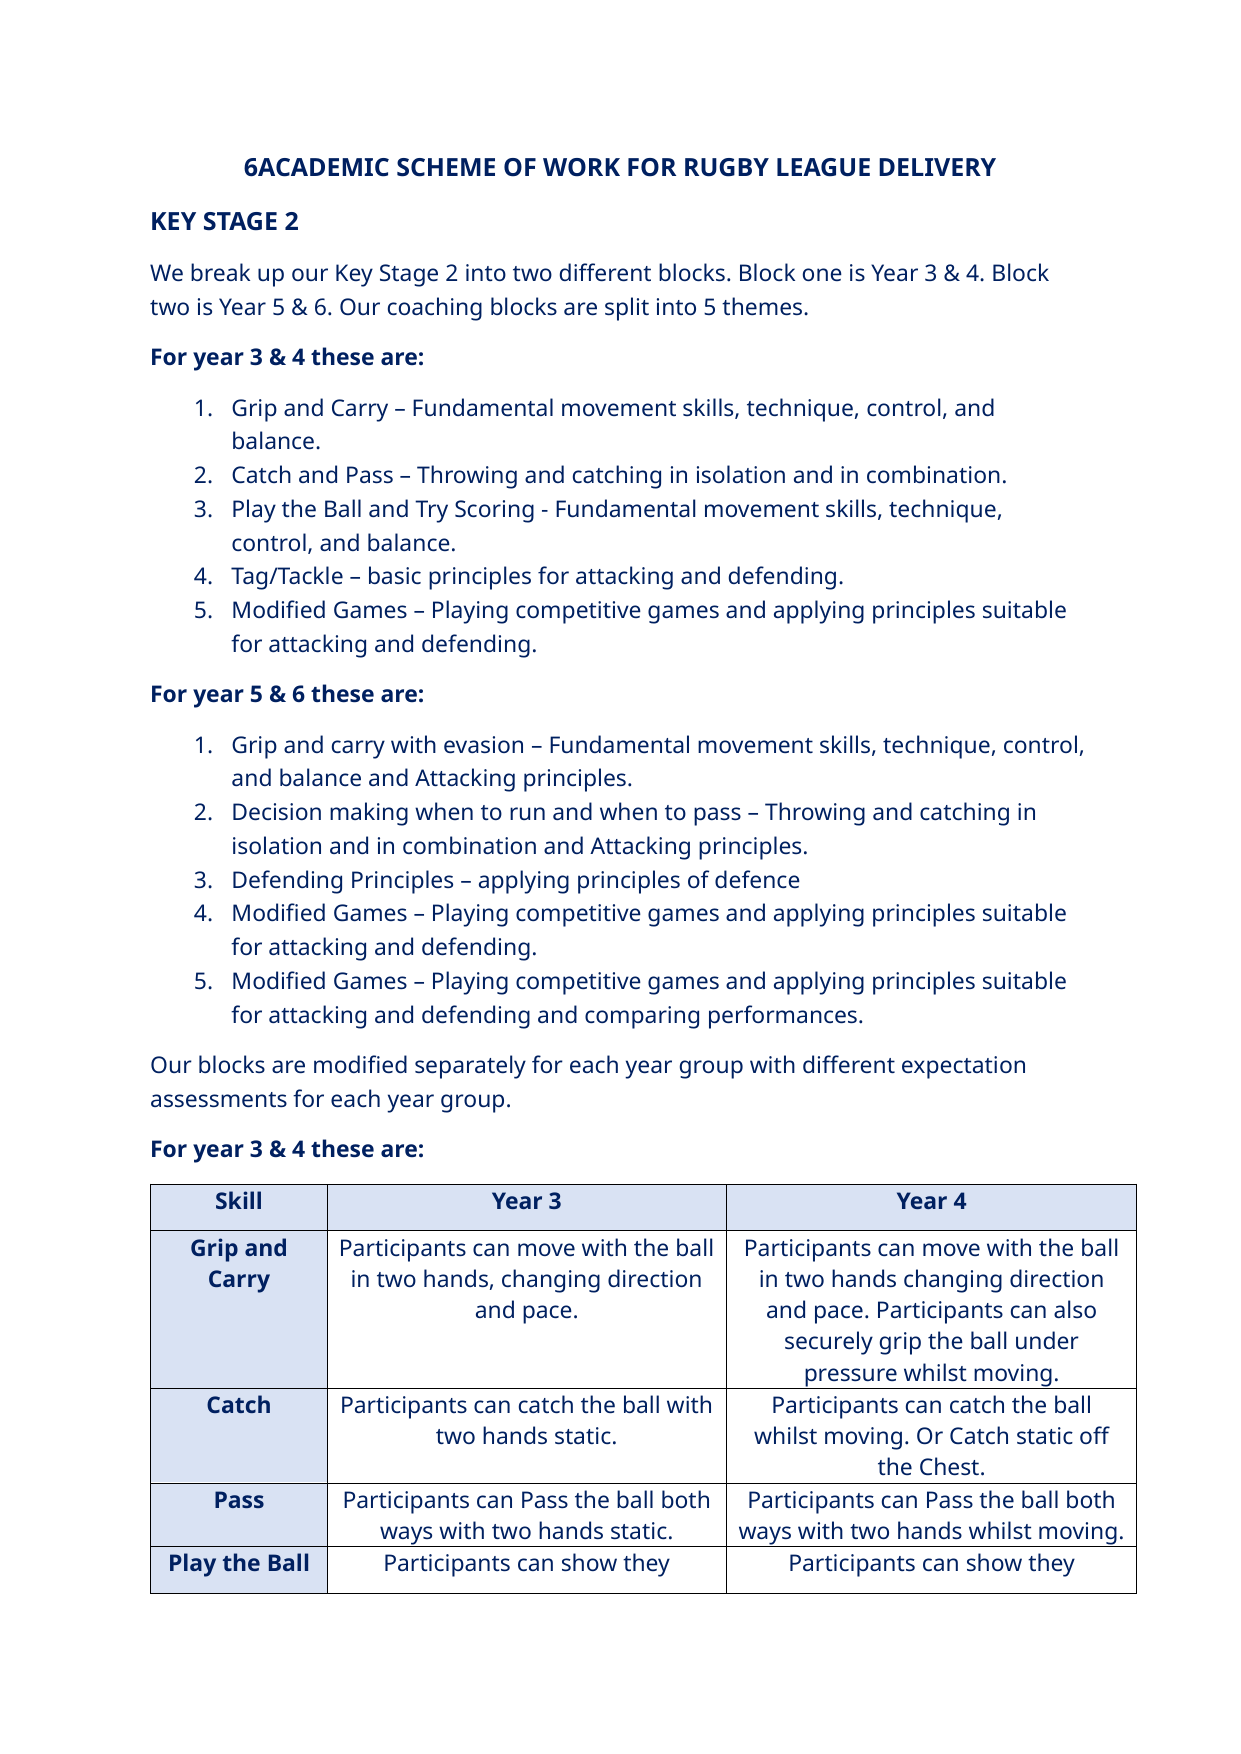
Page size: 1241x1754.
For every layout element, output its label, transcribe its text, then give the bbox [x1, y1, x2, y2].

table_cell Participants can move with the ball in two hands, changing direction and pace. [328, 1231, 726, 1388]
list Catch and Pass – Throwing and catching in isolation and in combination. [194, 459, 1090, 490]
text Our blocks are modified separately for each year group with different expectation assessments for each year group. [150, 1049, 1090, 1114]
text 6ACADEMIC SCHEME OF WORK FOR RUGBY LEAGUE DELIVERY [150, 150, 1090, 184]
text KEY STAGE 2 [150, 203, 1090, 237]
list Grip and carry with evasion – Fundamental movement skills, technique, control, and balance and Attacking principles. [194, 728, 1090, 793]
table_cell Participants can Pass the ball both ways with two hands static. [328, 1484, 726, 1546]
table_header Year 4 [727, 1185, 1136, 1230]
table_cell Grip and Carry [151, 1231, 327, 1388]
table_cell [328, 1547, 726, 1593]
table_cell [727, 1547, 1136, 1593]
list Modified Games – Playing competitive games and applying principles suitable for attacking and defending and comparing performances. [194, 965, 1090, 1030]
list Grip and Carry – Fundamental movement skills, technique, control, and balance. [194, 391, 1090, 456]
list Decision making when to run and when to pass – Throwing and catching in isolation and in combination and Attacking principles. [194, 796, 1090, 861]
table_header Year 3 [328, 1185, 726, 1230]
text For year 3 & 4 these are: [150, 1133, 1090, 1164]
text For year 3 & 4 these are: [150, 341, 1090, 372]
table_cell Participants can Pass the ball both ways with two hands whilst moving. [727, 1484, 1136, 1546]
table_cell Play the Ball [151, 1547, 327, 1593]
text For year 5 & 6 these are: [150, 678, 1090, 709]
table_cell Participants can catch the ball with two hands static. [328, 1389, 726, 1482]
list Tag/Tackle – basic principles for attacking and defending. [194, 560, 1090, 591]
table_cell Pass [151, 1484, 327, 1546]
list Play the Ball and Try Scoring - Fundamental movement skills, technique, control, and balance. [194, 493, 1090, 558]
table_header Skill [151, 1185, 327, 1230]
list Defending Principles – applying principles of defence [194, 863, 1090, 895]
text We break up our Key Stage 2 into two different blocks. Block one is Year 3 & 4. Block two is Year 5 & 6. Our coaching blocks are split into 5 themes. [150, 257, 1090, 322]
table_cell Participants can move with the ball in two hands changing direction and pace. Participants can also securely grip the ball under pressure whilst moving. [727, 1231, 1136, 1388]
list Modified Games – Playing competitive games and applying principles suitable for attacking and defending. [194, 897, 1090, 962]
table_cell Catch [151, 1389, 327, 1482]
list Modified Games – Playing competitive games and applying principles suitable for attacking and defending. [194, 594, 1090, 659]
table_cell Participants can catch the ball whilst moving. Or Catch static off the Chest. [727, 1389, 1136, 1482]
